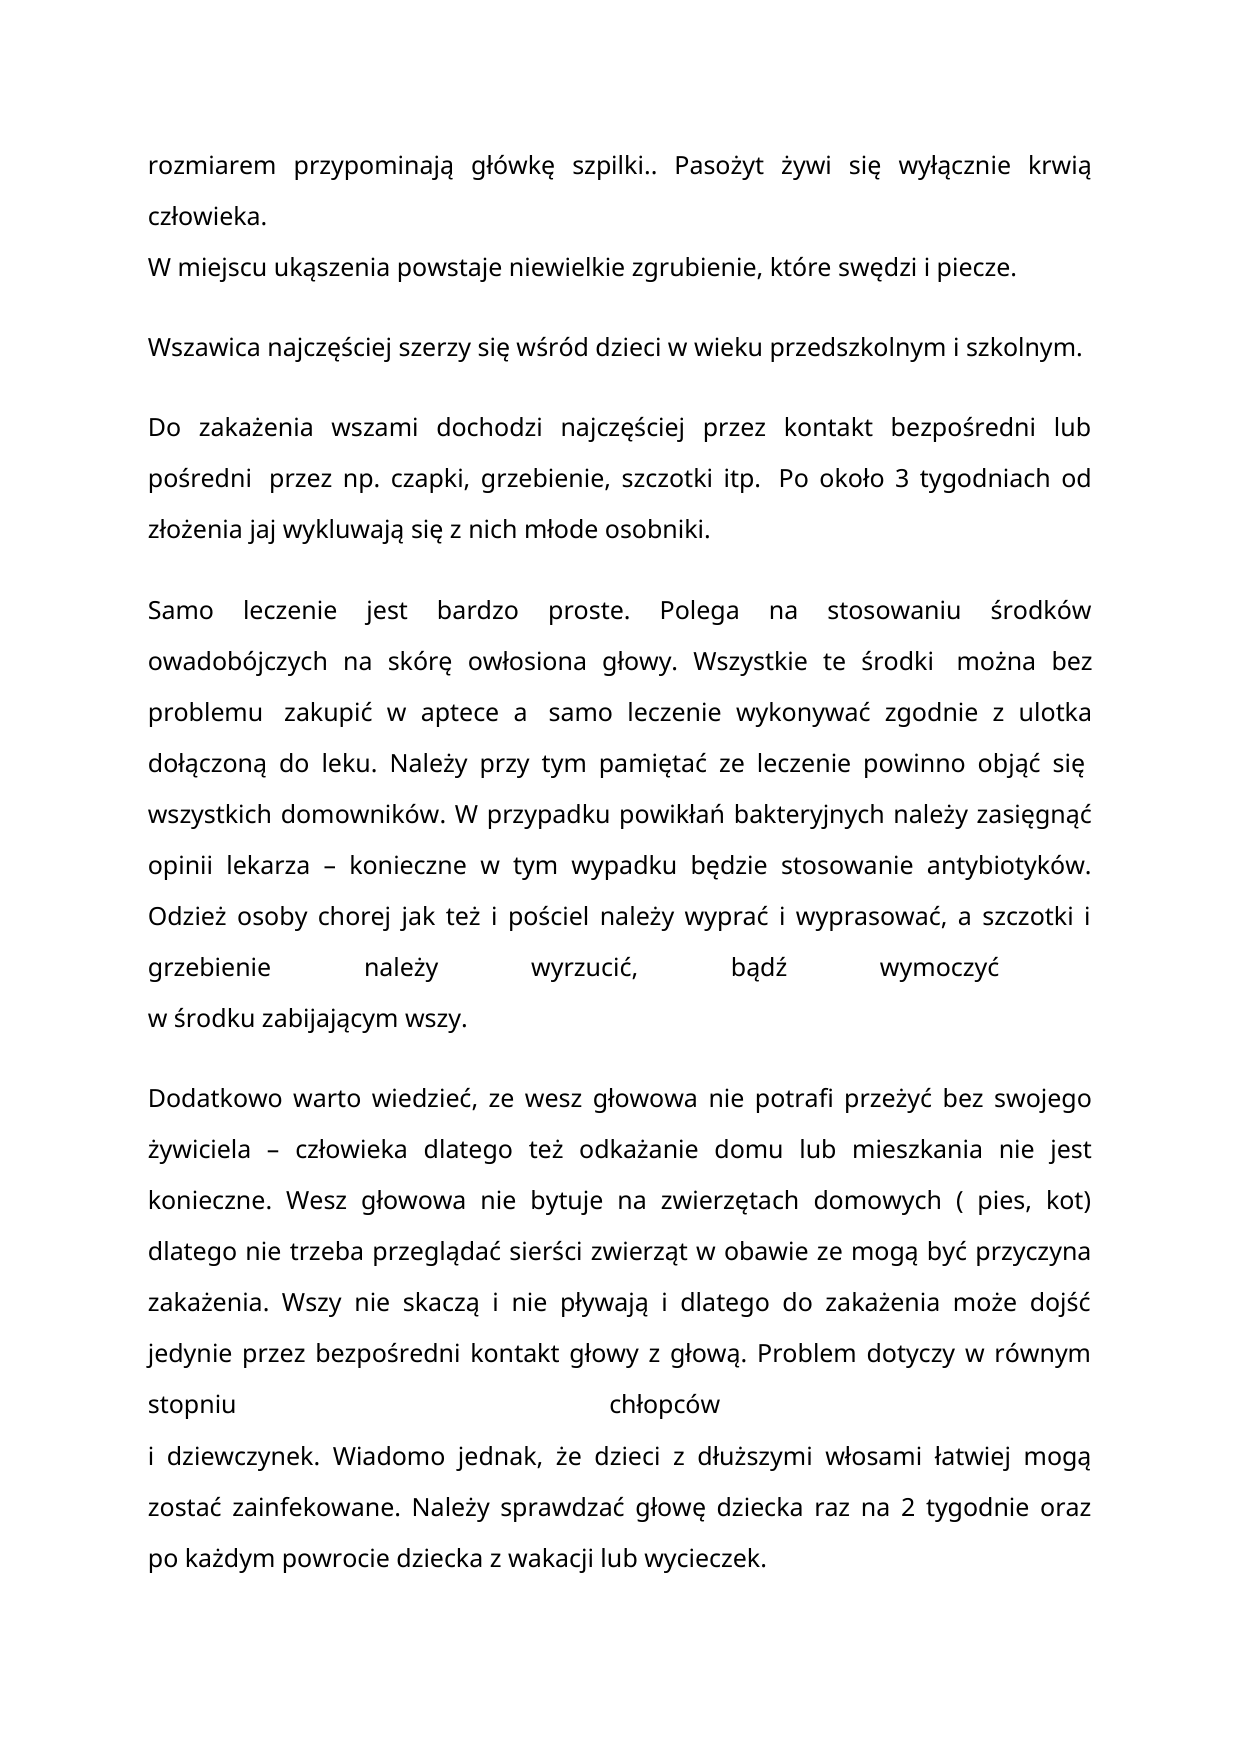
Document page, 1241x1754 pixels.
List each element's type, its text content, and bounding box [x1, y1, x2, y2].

text Do zakażenia wszami dochodzi najczęściej przez kontakt bezpośredni lub pośredni przez np. czapki, grzebienie, szczotki itp. Po około 3 tygodniach od złożenia jaj wykluwają się z nich młode osobniki. [148, 410, 1093, 546]
text Dodatkowo warto wiedzieć, ze wesz głowowa nie potrafi przeżyć bez swojego żywiciela – człowieka dlatego też odkażanie domu lub mieszkania nie jest konieczne. Wesz głowowa nie bytuje na zwierzętach domowych ( pies, kot) dlatego nie trzeba przeglądać sierści zwierząt w obawie ze mogą być przyczyna zakażenia. Wszy nie skaczą i nie pływają i dlatego do zakażenia może dojść jedynie przez bezpośredni kontakt głowy z głową. Problem dotyczy w równym stopniu chłopców i dziewczynek. Wiadomo jednak, że dzieci z dłuższymi włosami łatwiej mogą zostać zainfekowane. Należy sprawdzać głowę dziecka raz na 2 tygodnie oraz po każdym powrocie dziecka z wakacji lub wycieczek. [148, 1081, 1093, 1574]
text Wszawica najczęściej szerzy się wśród dzieci w wieku przedszkolnym i szkolnym. [148, 330, 1093, 364]
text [148, 148, 1093, 284]
text Samo leczenie jest bardzo proste. Polega na stosowaniu środków owadobójczych na skórę owłosiona głowy. Wszystkie te środki można bez problemu zakupić w aptece a samo leczenie wykonywać zgodnie z ulotka dołączoną do leku. Należy przy tym pamiętać ze leczenie powinno objąć się wszystkich domowników. W przypadku powikłań bakteryjnych należy zasięgnąć opinii lekarza – konieczne w tym wypadku będzie stosowanie antybiotyków. Odzież osoby chorej jak też i pościel należy wyprać i wyprasować, a szczotki i grzebienie należy wyrzucić, bądź wymoczyć w środku zabijającym wszy. [148, 592, 1093, 1035]
